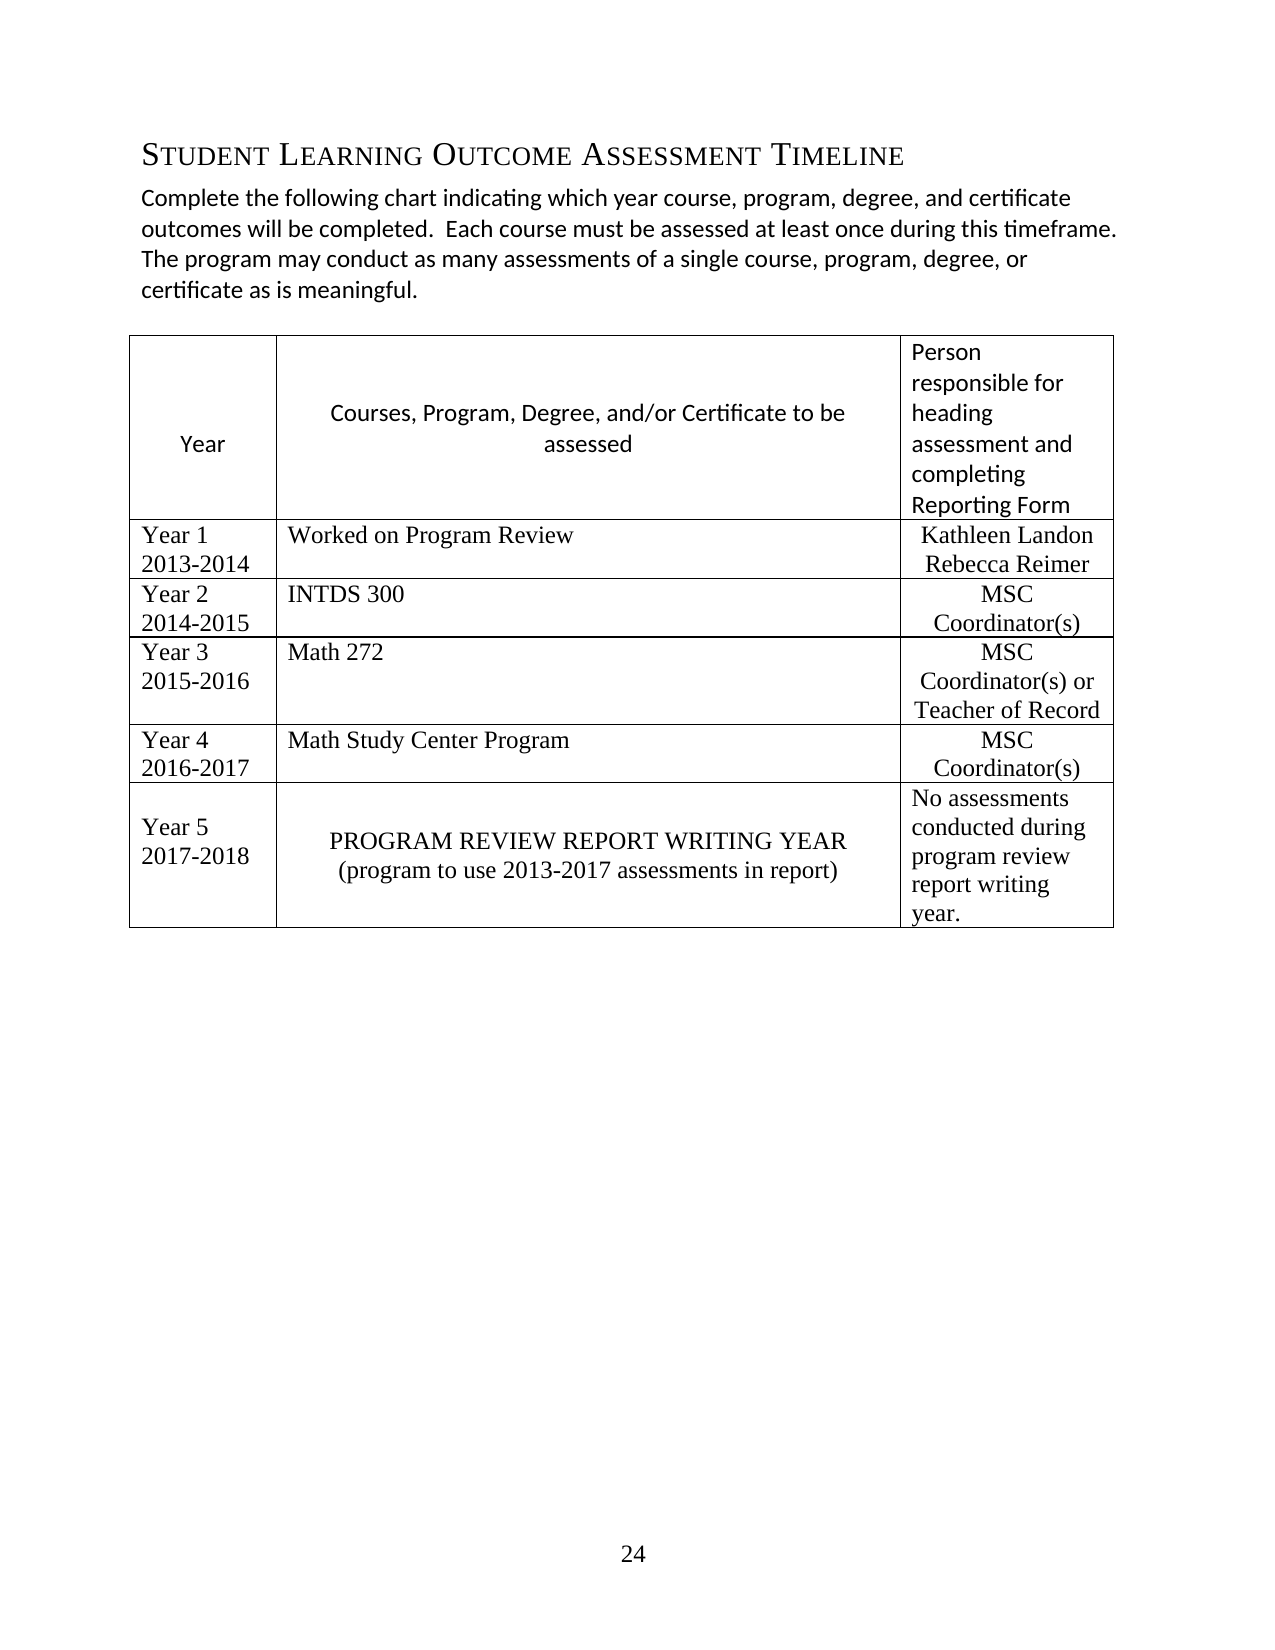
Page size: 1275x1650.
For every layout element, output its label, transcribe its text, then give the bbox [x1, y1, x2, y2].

table_cell MSC Coordinator(s) [901, 725, 1113, 782]
subtitle Student Learning Outcome Assessment Timeline [141, 134, 1125, 173]
table_cell INTDS 300 [277, 579, 900, 636]
table_cell Math 272 [277, 638, 900, 724]
table_cell MSC Coordinator(s) or Teacher of Record [901, 638, 1113, 724]
table_cell Year 5 2017-2018 [130, 783, 276, 927]
table_cell PROGRAM REVIEW REPORT WRITING YEAR (program to use 2013-2017 assessments in report) [277, 783, 900, 927]
table_header Courses, Program, Degree, and/or Certificate to be assessed [277, 336, 900, 519]
table_header Year [130, 336, 276, 519]
table_cell Year 2 2014-2015 [130, 579, 276, 636]
table_cell Year 3 2015-2016 [130, 638, 276, 724]
table_cell MSC Coordinator(s) [901, 579, 1113, 636]
table_cell Kathleen Landon Rebecca Reimer [901, 520, 1113, 578]
table_cell Math Study Center Program [277, 725, 900, 782]
text Complete the following chart indicating which year course, program, degree, and certificate outcomes will be completed. Each course must be assessed at least once during this timeframe. The program may conduct as many assessments of a single course, program, degree, or certificate as is meaningful. [141, 183, 1125, 305]
table_cell Worked on Program Review [277, 520, 900, 578]
table_header Person responsible for heading assessment and completing Reporting Form [901, 336, 1113, 519]
table_cell Year 1 2013-2014 [130, 520, 276, 578]
table_cell No assessments conducted during program review report writing year. [901, 783, 1113, 927]
table_cell Year 4 2016-2017 [130, 725, 276, 782]
